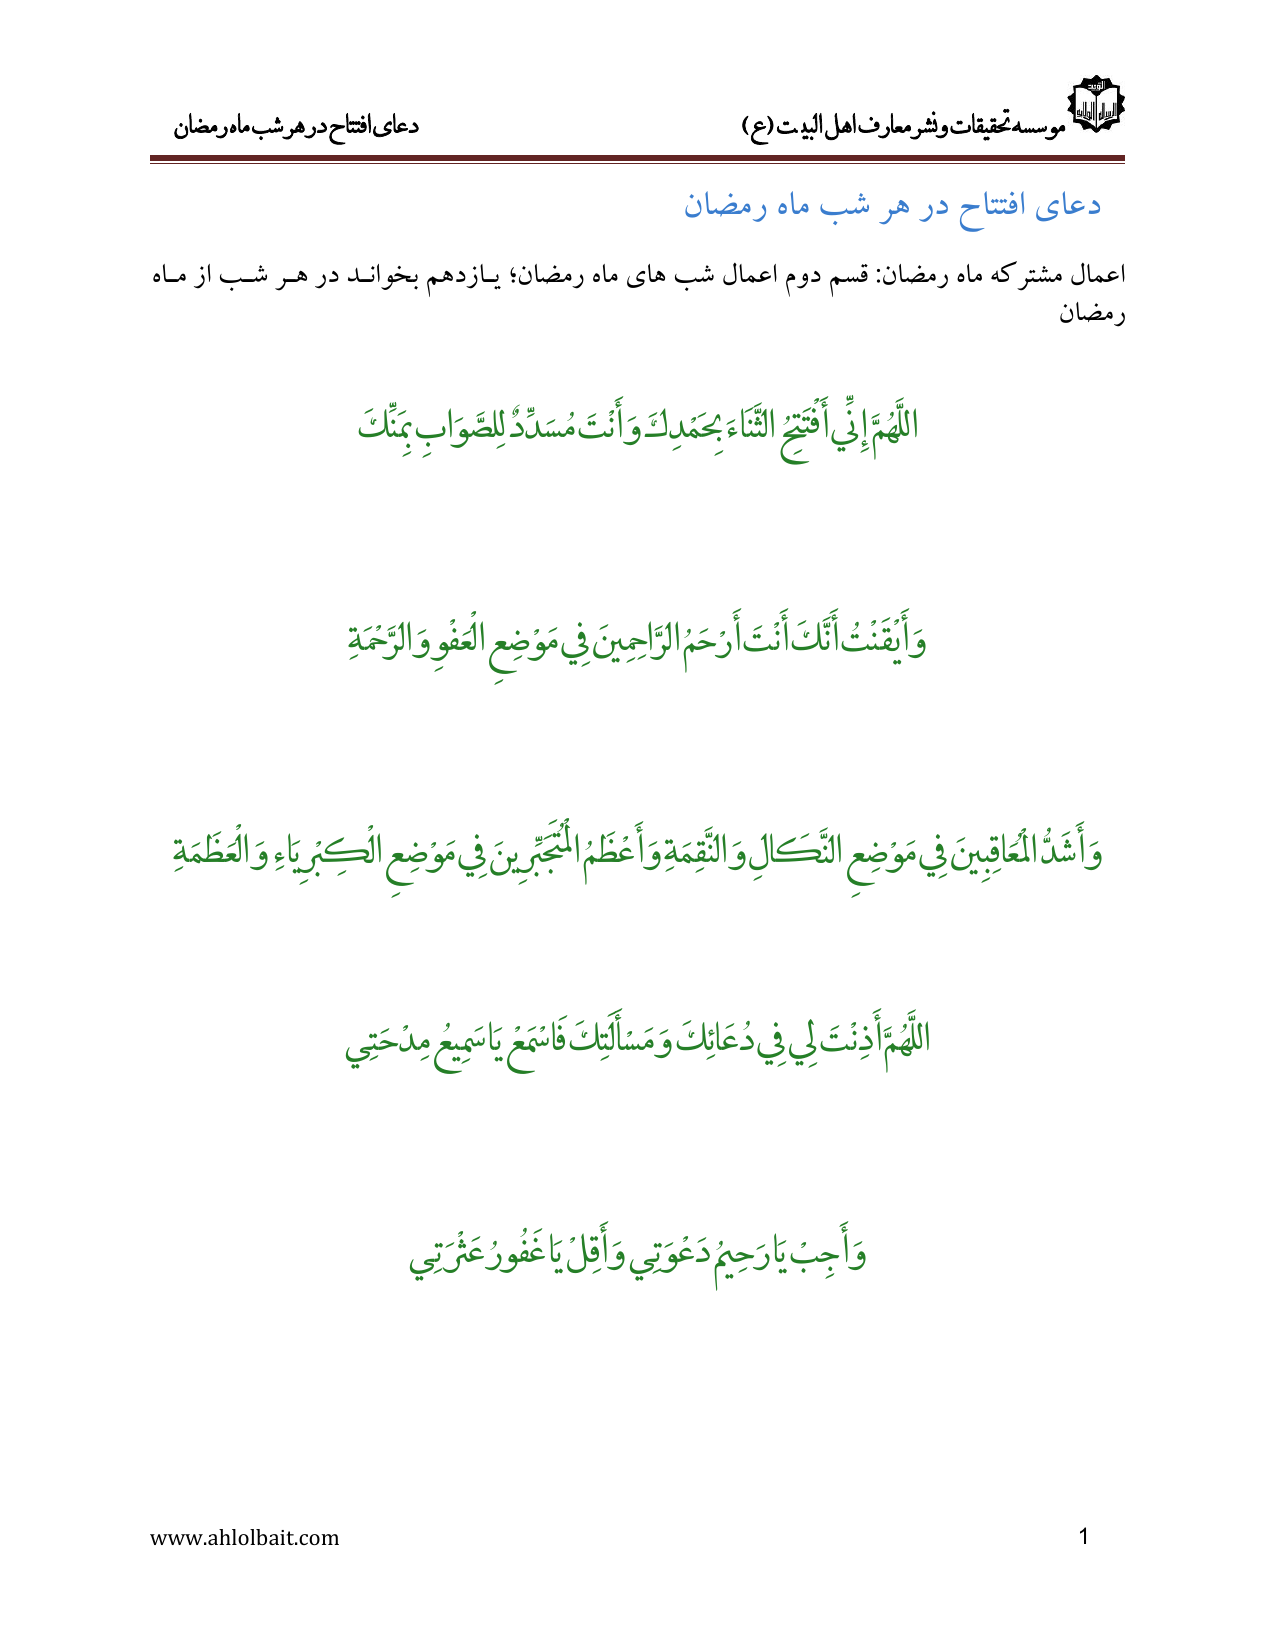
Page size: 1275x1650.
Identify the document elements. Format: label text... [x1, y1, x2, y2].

text دعای افتتاح در هر شب ماه رمضان [150, 189, 1125, 231]
text وَ أَيْقَنْتُ أَنَّكَ أَنْتَ أَرْحَمُ الرَّاحِمِينَ فِي مَوْضِعِ الْعَفْوِ وَ الرَّحْمَةِ [150, 610, 1125, 681]
picture [1067, 75, 1125, 133]
text اللَّهُمَّ أَذِنْتَ لِي فِي دُعَائِكَ وَ مَسْأَلَتِكَ فَاسْمَعْ يَا سَمِيعُ مِدْحَتِي‏ [150, 928, 1125, 1081]
text اعمال مشترکه ماه رمضان: قسم دوم اعمال شب های ماه رمضان؛ يازدهم بخواند در هر شب از ماه رمضان‏ [150, 262, 1125, 334]
text وَ أَجِبْ يَا رَحِيمُ دَعْوَتِي وَ أَقِلْ يَا غَفُورُ عَثْرَتِي‏ [150, 1222, 1125, 1293]
text اللَّهُمَّ إِنِّي أَفْتَتِحُ الثَّنَاءَ بِحَمْدِكَ وَ أَنْتَ مُسَدِّدٌ لِلصَّوَابِ بِمَنِّكَ‏ [150, 364, 1125, 468]
text وَ أَشَدُّ الْمُعَاقِبِينَ فِي مَوْضِعِ النَّكَالِ وَ النَّقِمَةِ وَ أَعْظَمُ الْمُتَجَبِّرِينَ فِي مَوْضِعِ الْكِبْرِيَاءِ وَ الْعَظَمَةِ [150, 822, 1125, 893]
